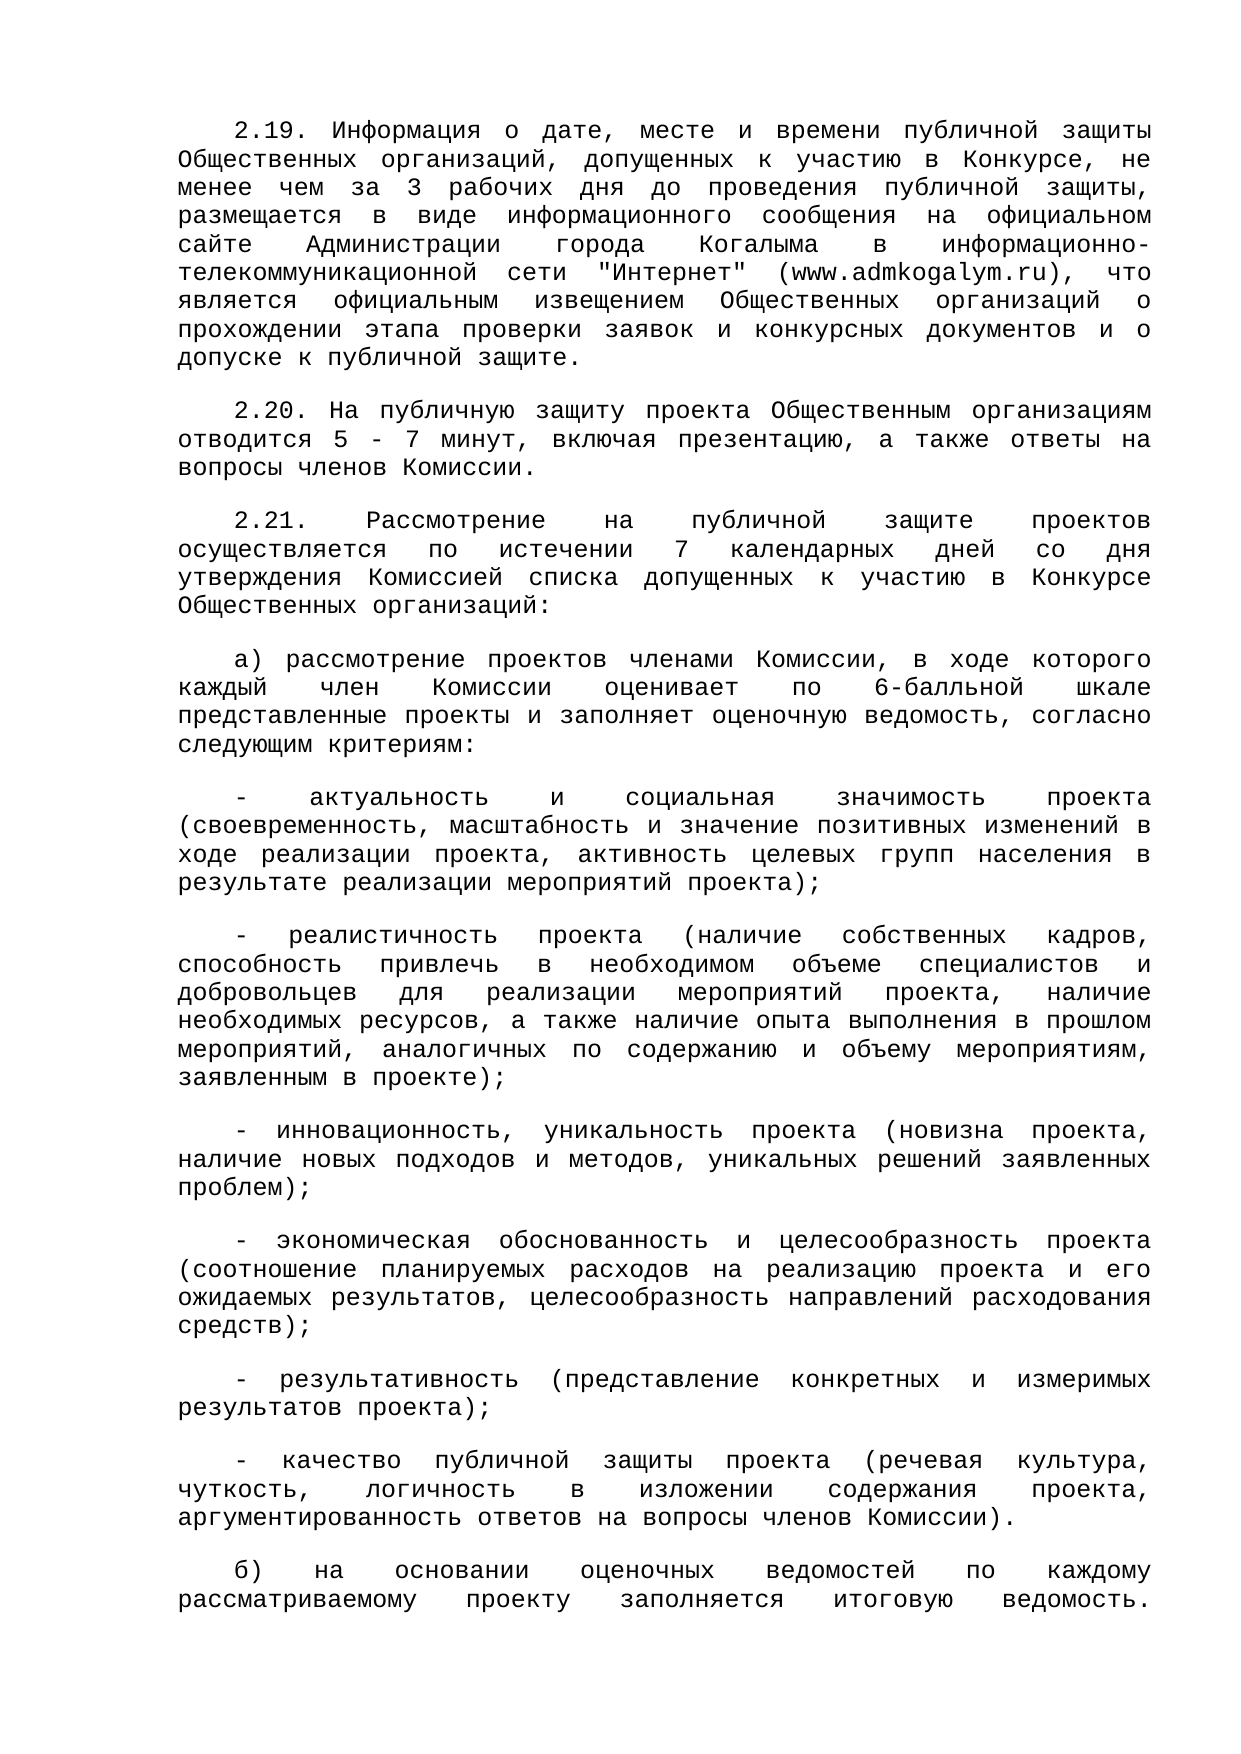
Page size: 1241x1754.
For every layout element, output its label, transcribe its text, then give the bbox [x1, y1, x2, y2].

text - результативность (представление конкретных и измеримых результатов проекта); [177, 1366, 1152, 1423]
text - актуальность и социальная значимость проекта (своевременность, масштабность и значение позитивных изменений в ходе реализации проекта, активность целевых групп населения в результате реализации мероприятий проекта); [177, 785, 1152, 898]
text 2.19. Информация о дате, месте и времени публичной защиты Общественных организаций, допущенных к участию в Конкурсе, не менее чем за 3 рабочих дня до проведения публичной защиты, размещается в виде информационного сообщения на официальном сайте Администрации города Когалыма в информационно-телекоммуникационной сети "Интернет" (www.admkogalym.ru), что является официальным извещением Общественных организаций о прохождении этапа проверки заявок и конкурсных документов и о допуске к публичной защите. [177, 118, 1152, 373]
text а) рассмотрение проектов членами Комиссии, в ходе которого каждый член Комиссии оценивает по 6-балльной шкале представленные проекты и заполняет оценочную ведомость, согласно следующим критериям: [177, 646, 1152, 760]
text - реалистичность проекта (наличие собственных кадров, способность привлечь в необходимом объеме специалистов и добровольцев для реализации мероприятий проекта, наличие необходимых ресурсов, а также наличие опыта выполнения в прошлом мероприятий, аналогичных по содержанию и объему мероприятиям, заявленным в проекте); [177, 923, 1152, 1093]
text - экономическая обоснованность и целесообразность проекта (соотношение планируемых расходов на реализацию проекта и его ожидаемых результатов, целесообразность направлений расходования средств); [177, 1228, 1152, 1341]
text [177, 1558, 1152, 1615]
text 2.20. На публичную защиту проекта Общественным организациям отводится 5 - 7 минут, включая презентацию, а также ответы на вопросы членов Комиссии. [177, 398, 1152, 483]
text - качество публичной защиты проекта (речевая культура, чуткость, логичность в изложении содержания проекта, аргументированность ответов на вопросы членов Комиссии). [177, 1448, 1152, 1533]
text 2.21. Рассмотрение на публичной защите проектов осуществляется по истечении 7 календарных дней со дня утверждения Комиссией списка допущенных к участию в Конкурсе Общественных организаций: [177, 508, 1152, 621]
text - инновационность, уникальность проекта (новизна проекта, наличие новых подходов и методов, уникальных решений заявленных проблем); [177, 1118, 1152, 1203]
